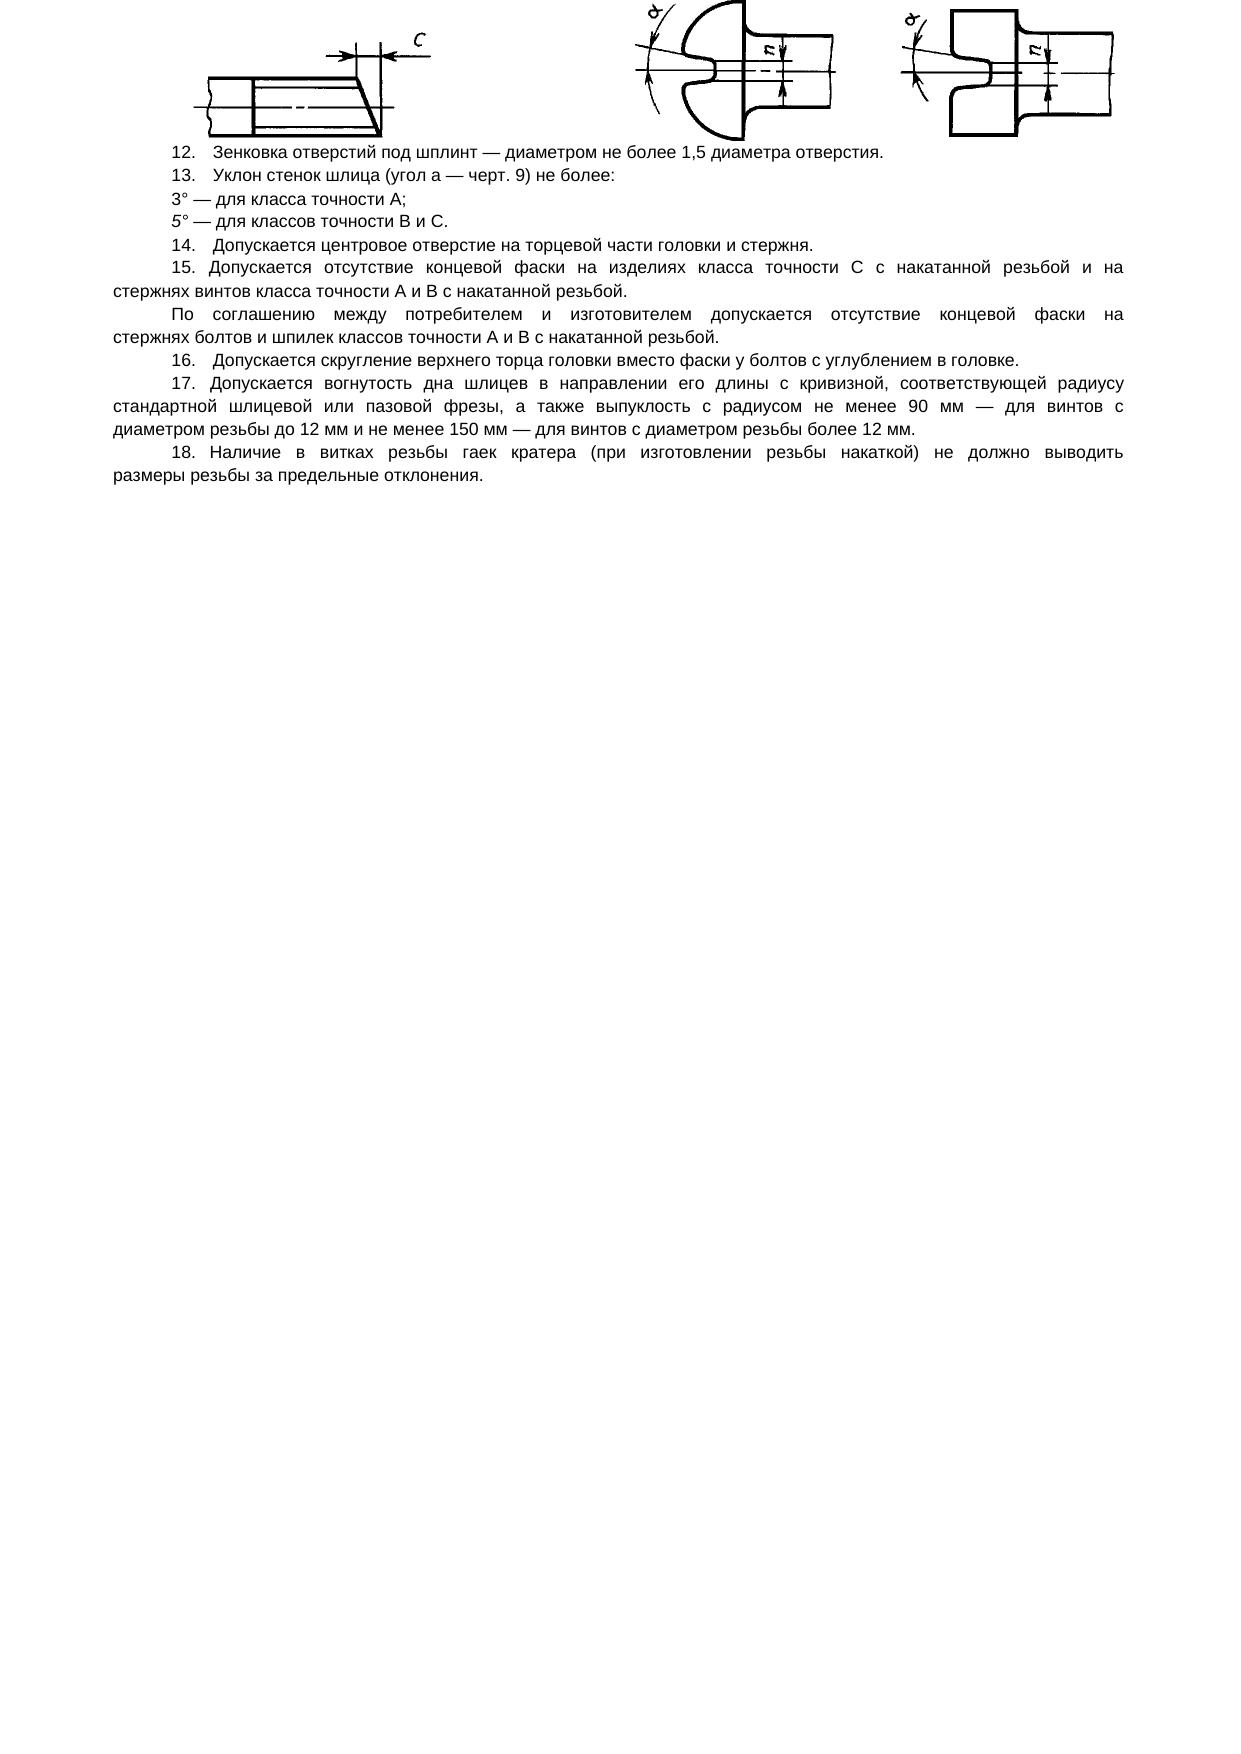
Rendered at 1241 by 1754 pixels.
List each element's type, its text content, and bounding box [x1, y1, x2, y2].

picture [193, 0, 1115, 119]
list Уклон стенок шлица (угол а — черт. 9) не более: [113, 163, 1125, 187]
text 3° — для класса точности А; [113, 187, 1125, 209]
list Наличие в витках резьбы гаек кратера (при изготовлении резьбы накаткой) не должно выводить размеры резьбы за предельные отклонения. [113, 440, 1125, 486]
list Допускается скругление верхнего торца головки вместо фаски у болтов с углублением в головке. [113, 348, 1125, 371]
text 5° — для классов точности В и С. [113, 209, 1125, 233]
text По соглашению между потребителем и изготовителем допускается отсутствие концевой фаски на стержнях болтов и шпилек классов точности А и В с накатанной резьбой. [113, 302, 1125, 348]
list Допускается центровое отверстие на торцевой части головки и стержня. [113, 233, 1125, 256]
list Допускается вогнутость дна шлицев в направлении его длины с кривизной, соответствующей радиусу стандартной шлицевой или пазовой фрезы, а также выпуклость с радиусом не менее 90 мм — для винтов с диаметром резьбы до 12 мм и не менее 150 мм — для винтов с диаметром резьбы более 12 мм. [113, 371, 1125, 440]
list Зенковка отверстий под шплинт — диаметром не более 1,5 диаметра отверстия. [113, 119, 1125, 163]
list Допускается отсутствие концевой фаски на изделиях класса точности С с накатанной резьбой и на стержнях винтов класса точности А и В с накатанной резьбой. [113, 256, 1125, 302]
